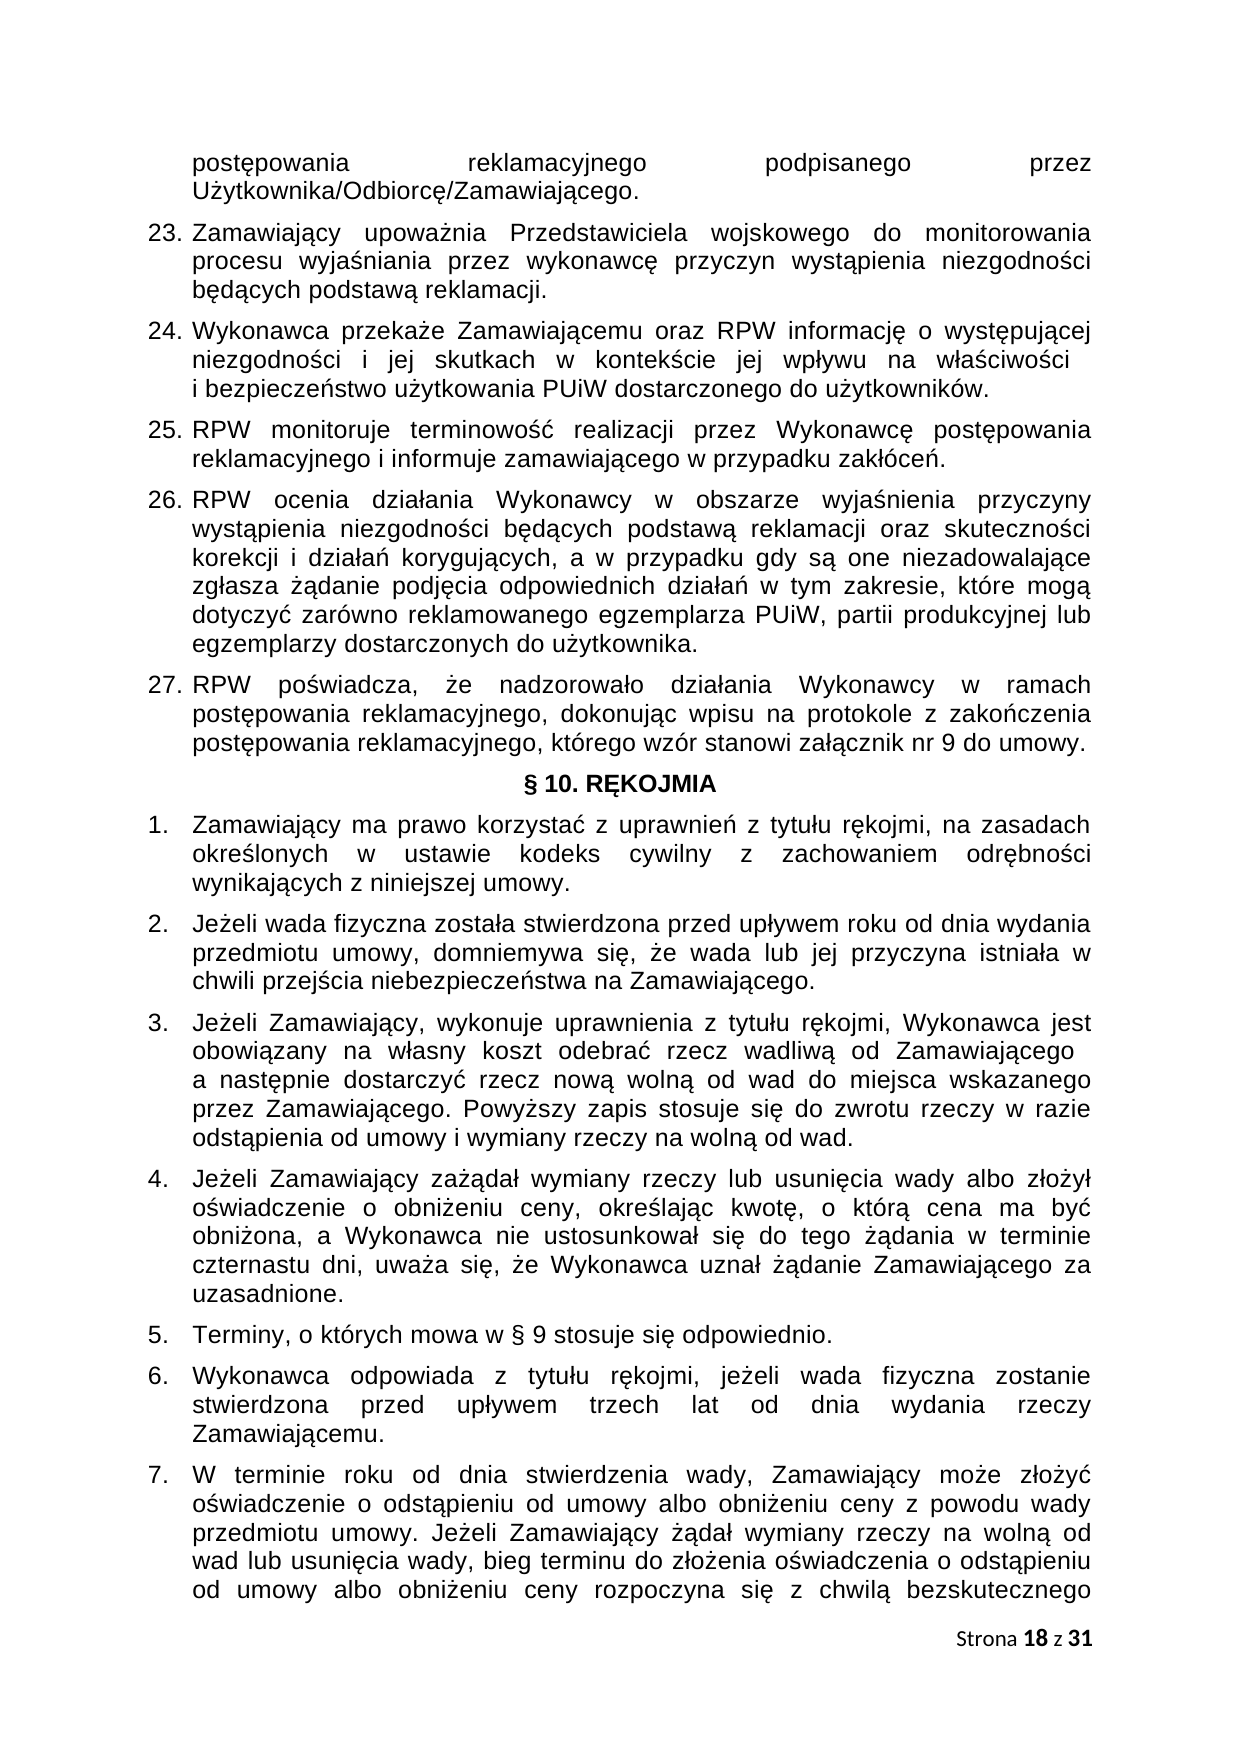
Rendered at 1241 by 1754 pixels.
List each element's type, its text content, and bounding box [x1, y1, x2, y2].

list Jeżeli Zamawiający, wykonuje uprawnienia z tytułu rękojmi, Wykonawca jest obowiązany na własny koszt odebrać rzecz wadliwą od Zamawiającego a następnie dostarczyć rzecz nową wolną od wad do miejsca wskazanego przez Zamawiającego. Powyższy zapis stosuje się do zwrotu rzeczy w razie odstąpienia od umowy i wymiany rzeczy na wolną od wad. [148, 1008, 1093, 1151]
list Zamawiający ma prawo korzystać z uprawnień z tytułu rękojmi, na zasadach określonych w ustawie kodeks cywilny z zachowaniem odrębności wynikających z niniejszej umowy. [148, 810, 1093, 896]
list Zamawiający upoważnia Przedstawiciela wojskowego do monitorowania procesu wyjaśniania przez wykonawcę przyczyn wystąpienia niezgodności będących podstawą reklamacji. [148, 218, 1093, 304]
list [148, 1460, 1093, 1604]
list Wykonawca odpowiada z tytułu rękojmi, jeżeli wada fizyczna zostanie stwierdzona przed upływem trzech lat od dnia wydania rzeczy Zamawiającemu. [148, 1361, 1093, 1448]
list RPW ocenia działania Wykonawcy w obszarze wyjaśnienia przyczyny wystąpienia niezgodności będących podstawą reklamacji oraz skuteczności korekcji i działań korygujących, a w przypadku gdy są one niezadowalające zgłasza żądanie podjęcia odpowiednich działań w tym zakresie, które mogą dotyczyć zarówno reklamowanego egzemplarza PUiW, partii produkcyjnej lub egzemplarzy dostarczonych do użytkownika. [148, 485, 1093, 658]
list Terminy, o których mowa w § 9 stosuje się odpowiednio. [148, 1320, 1093, 1349]
list RPW poświadcza, że nadzorowało działania Wykonawcy w ramach postępowania reklamacyjnego, dokonując wpisu na protokole z zakończenia postępowania reklamacyjnego, którego wzór stanowi załącznik nr 9 do umowy. [148, 670, 1093, 756]
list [148, 148, 1093, 205]
list RPW monitoruje terminowość realizacji przez Wykonawcę postępowania reklamacyjnego i informuje zamawiającego w przypadku zakłóceń. [148, 415, 1093, 473]
text § 10. RĘKOJMIA [148, 769, 1093, 798]
list Wykonawca przekaże Zamawiającemu oraz RPW informację o występującej niezgodności i jej skutkach w kontekście jej wpływu na właściwości i bezpieczeństwo użytkowania PUiW dostarczonego do użytkowników. [148, 316, 1093, 403]
list Jeżeli Zamawiający zażądał wymiany rzeczy lub usunięcia wady albo złożył oświadczenie o obniżeniu ceny, określając kwotę, o którą cena ma być obniżona, a Wykonawca nie ustosunkował się do tego żądania w terminie czternastu dni, uważa się, że Wykonawca uznał żądanie Zamawiającego za uzasadnione. [148, 1164, 1093, 1308]
list Jeżeli wada fizyczna została stwierdzona przed upływem roku od dnia wydania przedmiotu umowy, domniemywa się, że wada lub jej przyczyna istniała w chwili przejścia niebezpieczeństwa na Zamawiającego. [148, 909, 1093, 995]
